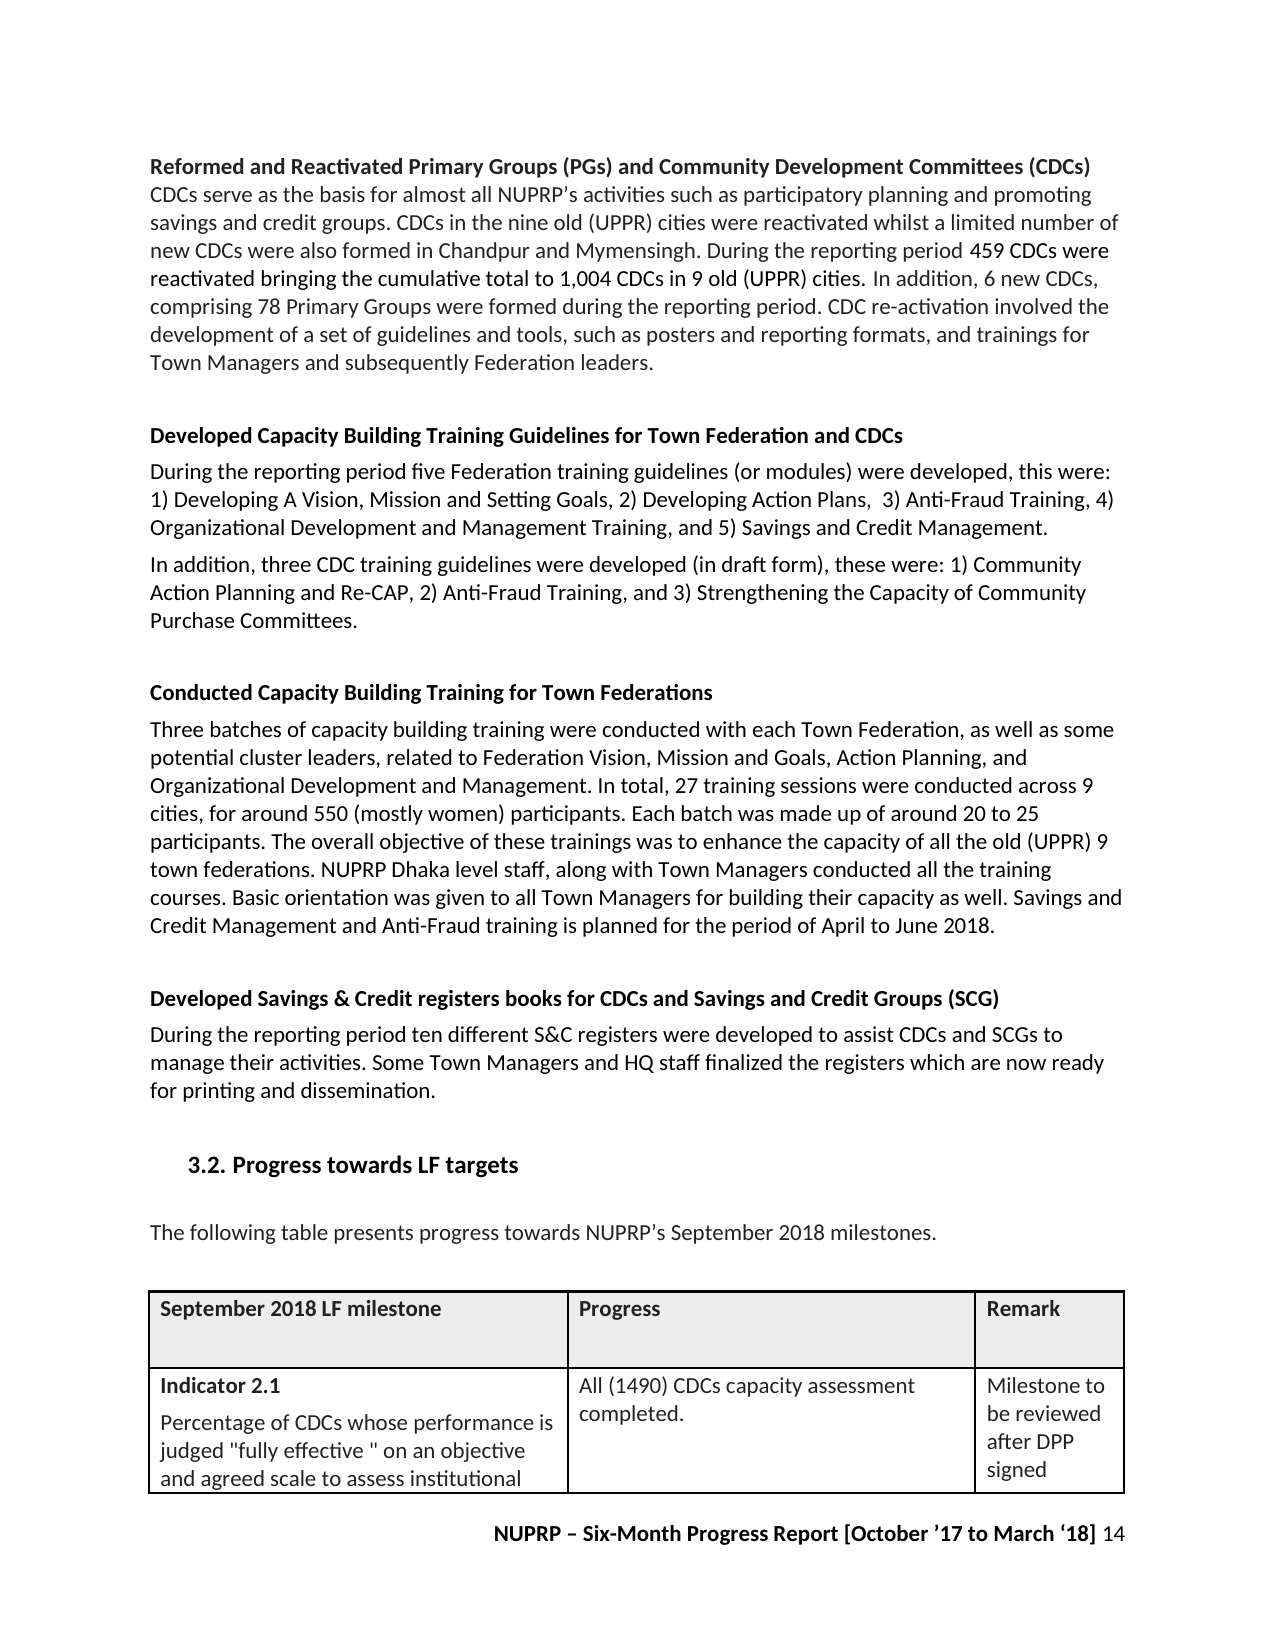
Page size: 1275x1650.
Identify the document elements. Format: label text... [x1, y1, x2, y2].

text Developed Savings & Credit registers books for CDCs and Savings and Credit Groups (SCG) [150, 984, 1125, 1012]
table_header September 2018 LF milestone [150, 1293, 567, 1367]
text The following table presents progress towards NUPRP’s September 2018 milestones. [150, 1218, 1125, 1246]
table_header Progress [569, 1293, 974, 1367]
subtitle Progress towards LF targets [187, 1149, 1125, 1179]
text In addition, three CDC training guidelines were developed (in draft form), these were: 1) Community Action Planning and Re-CAP, 2) Anti-Fraud Training, and 3) Strengthening the Capacity of Community Purchase Committees. [150, 550, 1125, 634]
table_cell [976, 1369, 1123, 1492]
text During the reporting period five Federation training guidelines (or modules) were developed, this were: 1) Developing A Vision, Mission and Setting Goals, 2) Developing Action Plans, 3) Anti-Fraud Training, 4) Organizational Development and Management Training, and 5) Savings and Credit Management. [150, 457, 1125, 541]
table_header Remark [976, 1293, 1123, 1367]
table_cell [150, 1369, 567, 1492]
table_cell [569, 1369, 974, 1492]
text Reformed and Reactivated Primary Groups (PGs) and Community Development Committees (CDCs) CDCs serve as the basis for almost all NUPRP’s activities such as participatory planning and promoting savings and credit groups. CDCs in the nine old (UPPR) cities were reactivated whilst a limited number of new CDCs were also formed in Chandpur and Mymensingh. During the reporting period 459 CDCs were reactivated bringing the cumulative total to 1,004 CDCs in 9 old (UPPR) cities. In addition, 6 new CDCs, comprising 78 Primary Groups were formed during the reporting period. CDC re-activation involved the development of a set of guidelines and tools, such as posters and reporting formats, and trainings for Town Managers and subsequently Federation leaders. [150, 152, 1125, 376]
text Developed Capacity Building Training Guidelines for Town Federation and CDCs [150, 421, 1125, 449]
text Three batches of capacity building training were conducted with each Town Federation, as well as some potential cluster leaders, related to Federation Vision, Mission and Goals, Action Planning, and Organizational Development and Management. In total, 27 training sessions were conducted across 9 cities, for around 550 (mostly women) participants. Each batch was made up of around 20 to 25 participants. The overall objective of these trainings was to enhance the capacity of all the old (UPPR) 9 town federations. NUPRP Dhaka level staff, along with Town Managers conducted all the training courses. Basic orientation was given to all Town Managers for building their capacity as well. Savings and Credit Management and Anti-Fraud training is planned for the period of April to June 2018. [150, 715, 1125, 939]
text During the reporting period ten different S&C registers were developed to assist CDCs and SCGs to manage their activities. Some Town Managers and HQ staff finalized the registers which are now ready for printing and dissemination. [150, 1020, 1125, 1104]
text Conducted Capacity Building Training for Town Federations [150, 678, 1125, 706]
